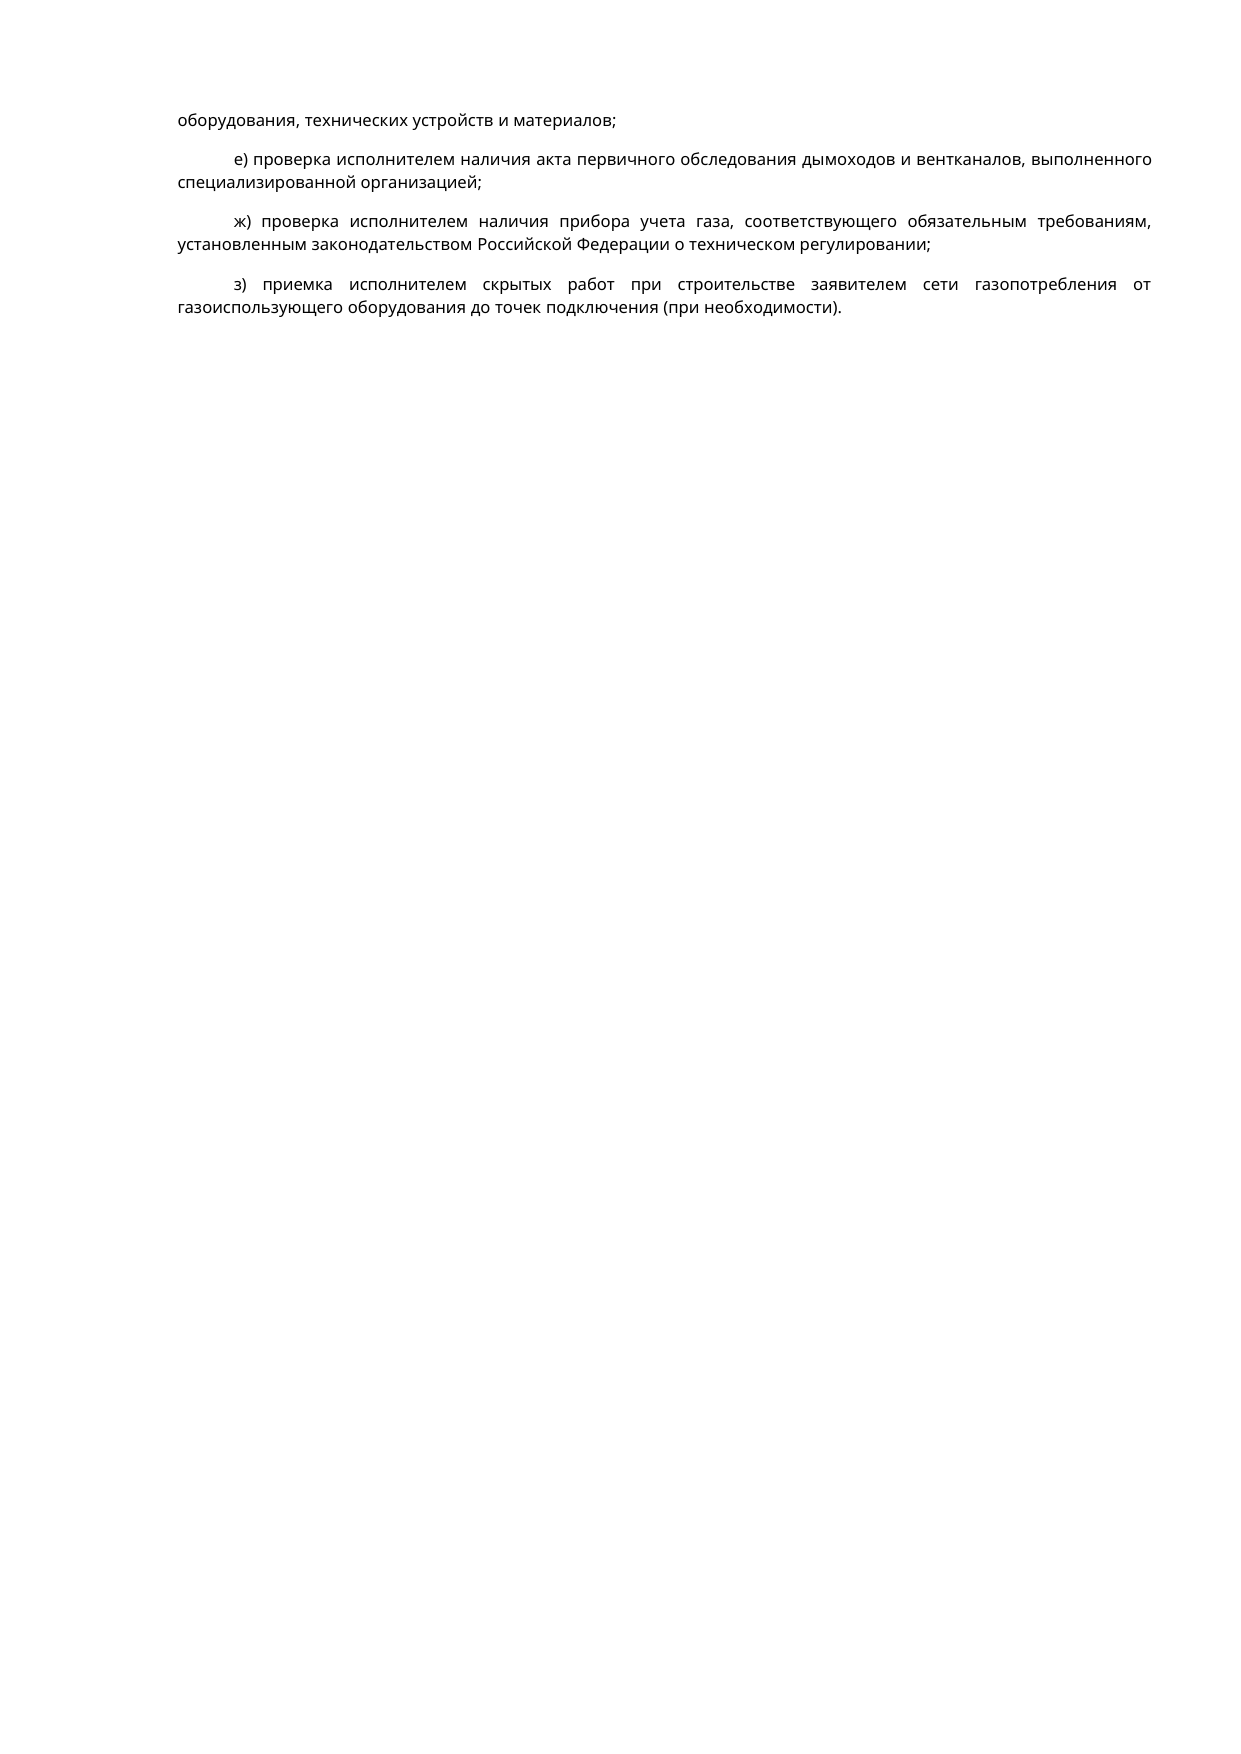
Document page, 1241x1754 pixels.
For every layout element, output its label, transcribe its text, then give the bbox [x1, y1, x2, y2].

text е) проверка исполнителем наличия акта первичного обследования дымоходов и вентканалов, выполненного специализированной организацией; [177, 148, 1152, 193]
text з) приемка исполнителем скрытых работ при строительстве заявителем сети газопотребления от газоиспользующего оборудования до точек подключения (при необходимости). [177, 272, 1152, 318]
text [177, 108, 1151, 131]
text ж) проверка исполнителем наличия прибора учета газа, соответствующего обязательным требованиям, установленным законодательством Российской Федерации о техническом регулировании; [177, 210, 1152, 256]
